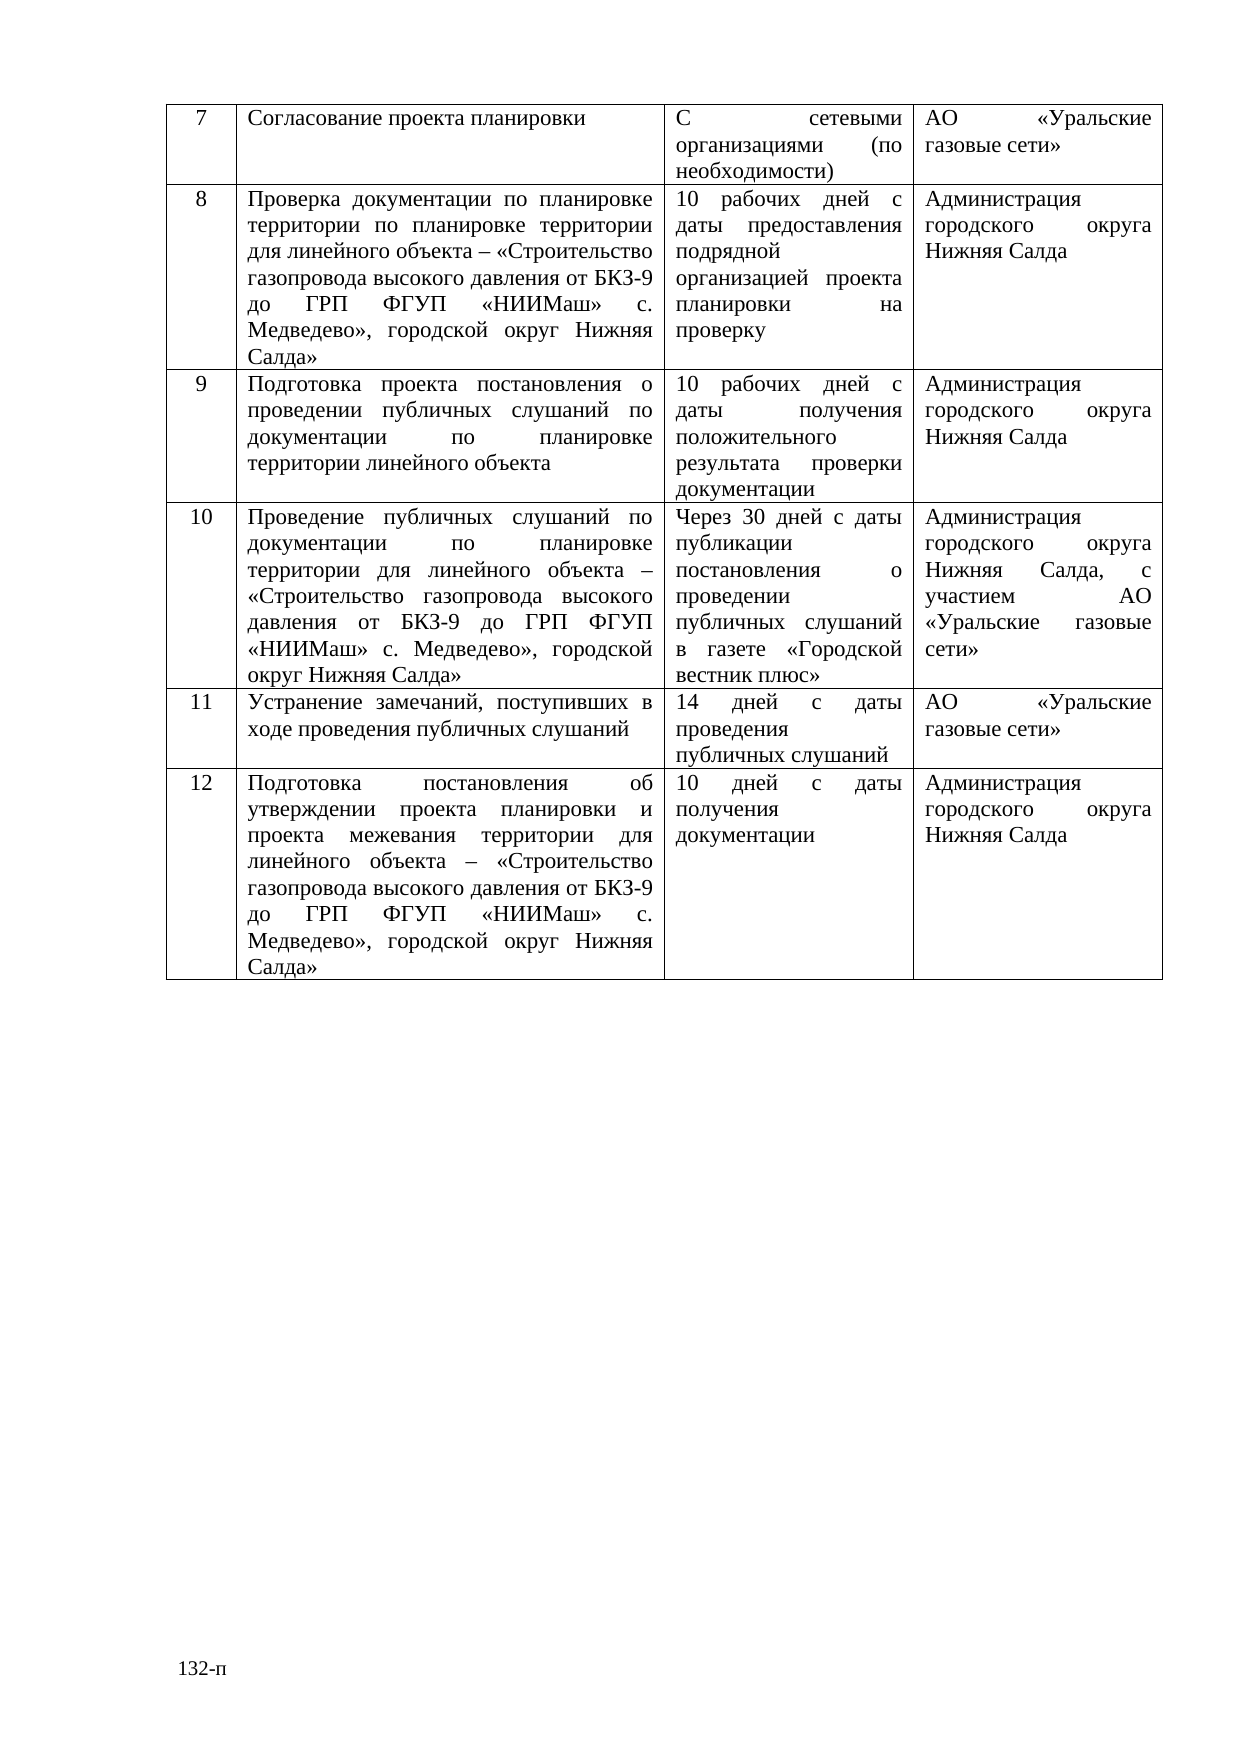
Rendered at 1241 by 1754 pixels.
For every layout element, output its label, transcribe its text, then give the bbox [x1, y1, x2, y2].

table_cell Устранение замечаний, поступивших в ходе проведения публичных слушаний [237, 689, 664, 767]
table_cell АО «Уральские газовые сети» [914, 689, 1162, 767]
table_cell Согласование проекта планировки [237, 105, 664, 183]
table_cell 10 рабочих дней с даты предоставления подрядной организацией проекта планировки на проверку [665, 185, 913, 369]
table_cell 12 [167, 769, 236, 979]
table_cell Подготовка постановления об утверждении проекта планировки и проекта межевания территории для линейного объекта – «Строительство газопровода высокого давления от БКЗ-9 до ГРП ФГУП «НИИМаш» с. Медведево», городской округ Нижняя Салда» [237, 769, 664, 979]
table_cell 10 дней с даты получения документации [665, 769, 913, 979]
table_cell Через 30 дней с даты публикации постановления о проведении публичных слушаний в газете «Городской вестник плюс» [665, 503, 913, 687]
table_cell С сетевыми организациями (по необходимости) [665, 105, 913, 183]
table_cell 11 [167, 689, 236, 767]
table_cell 14 дней с даты проведения публичных слушаний [665, 689, 913, 767]
table_cell 7 [167, 105, 236, 183]
table_cell Проведение публичных слушаний по документации по планировке территории для линейного объекта – «Строительство газопровода высокого давления от БКЗ-9 до ГРП ФГУП «НИИМаш» с. Медведево», городской округ Нижняя Салда» [237, 503, 664, 687]
table_cell Подготовка проекта постановления о проведении публичных слушаний по документации по планировке территории линейного объекта [237, 370, 664, 502]
table_cell Проверка документации по планировке территории по планировке территории для линейного объекта – «Строительство газопровода высокого давления от БКЗ-9 до ГРП ФГУП «НИИМаш» с. Медведево», городской округ Нижняя Салда» [237, 185, 664, 369]
table_cell 8 [167, 185, 236, 369]
table_cell 10 [167, 503, 236, 687]
table_cell АО «Уральские газовые сети» [914, 105, 1162, 183]
table_cell Администрация городского округа Нижняя Салда [914, 769, 1162, 979]
table_cell 10 рабочих дней с даты получения положительного результата проверки документации [665, 370, 913, 502]
table_cell Администрация городского округа Нижняя Салда, с участием АО «Уральские газовые сети» [914, 503, 1162, 687]
table_cell Администрация городского округа Нижняя Салда [914, 370, 1162, 502]
table_cell 9 [167, 370, 236, 502]
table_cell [914, 185, 1162, 369]
